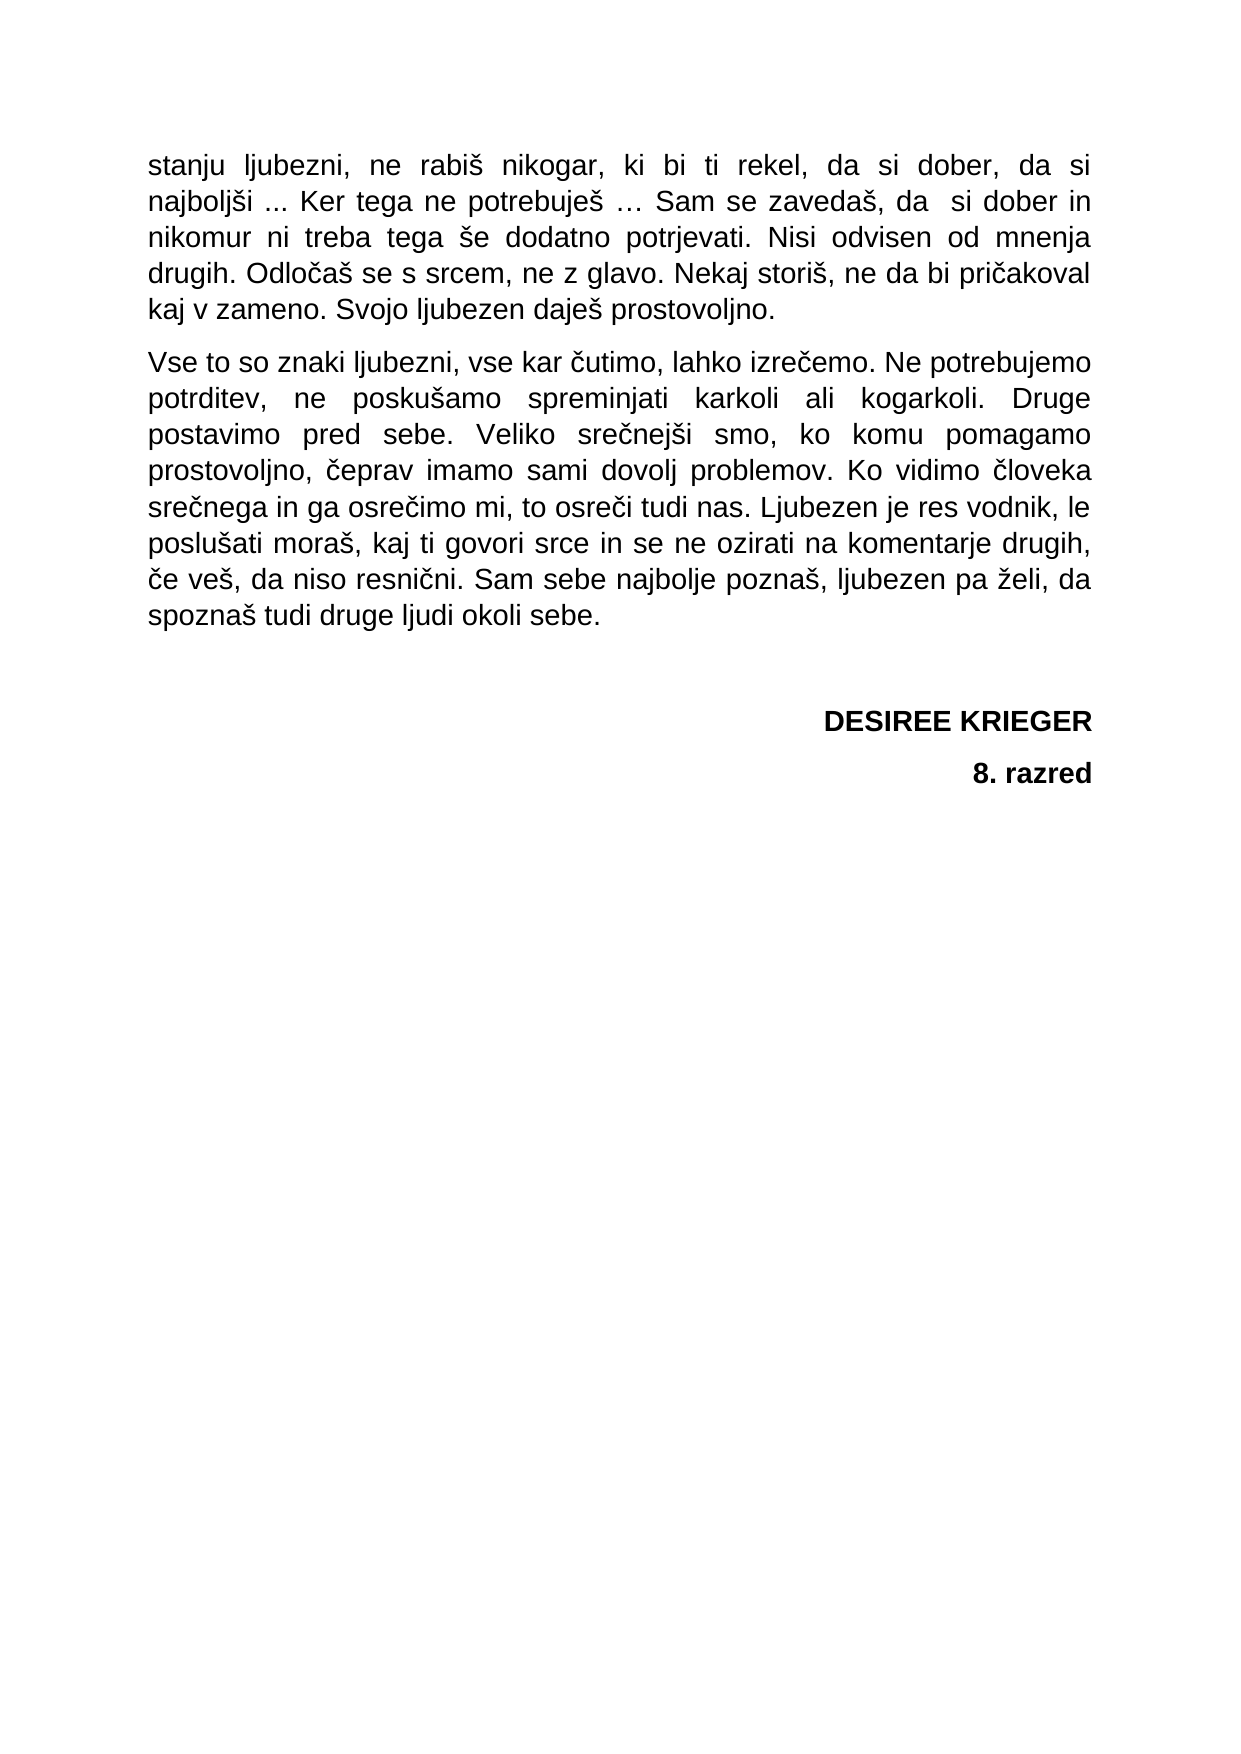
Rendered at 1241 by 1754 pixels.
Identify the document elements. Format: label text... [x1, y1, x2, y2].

text 8. razred [148, 756, 1093, 790]
text DESIREE KRIEGER [148, 704, 1093, 737]
text Vse to so znaki ljubezni, vse kar čutimo, lahko izrečemo. Ne potrebujemo potrditev, ne poskušamo spreminjati karkoli ali kogarkoli. Druge postavimo pred sebe. Veliko srečnejši smo, ko komu pomagamo prostovoljno, čeprav imamo sami dovolj problemov. Ko vidimo človeka srečnega in ga osrečimo mi, to osreči tudi nas. Ljubezen je res vodnik, le poslušati moraš, kaj ti govori srce in se ne ozirati na komentarje drugih, če veš, da niso resnični. Sam sebe najbolje poznaš, ljubezen pa želi, da spoznaš tudi druge ljudi okoli sebe. [148, 345, 1093, 632]
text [148, 148, 1093, 326]
